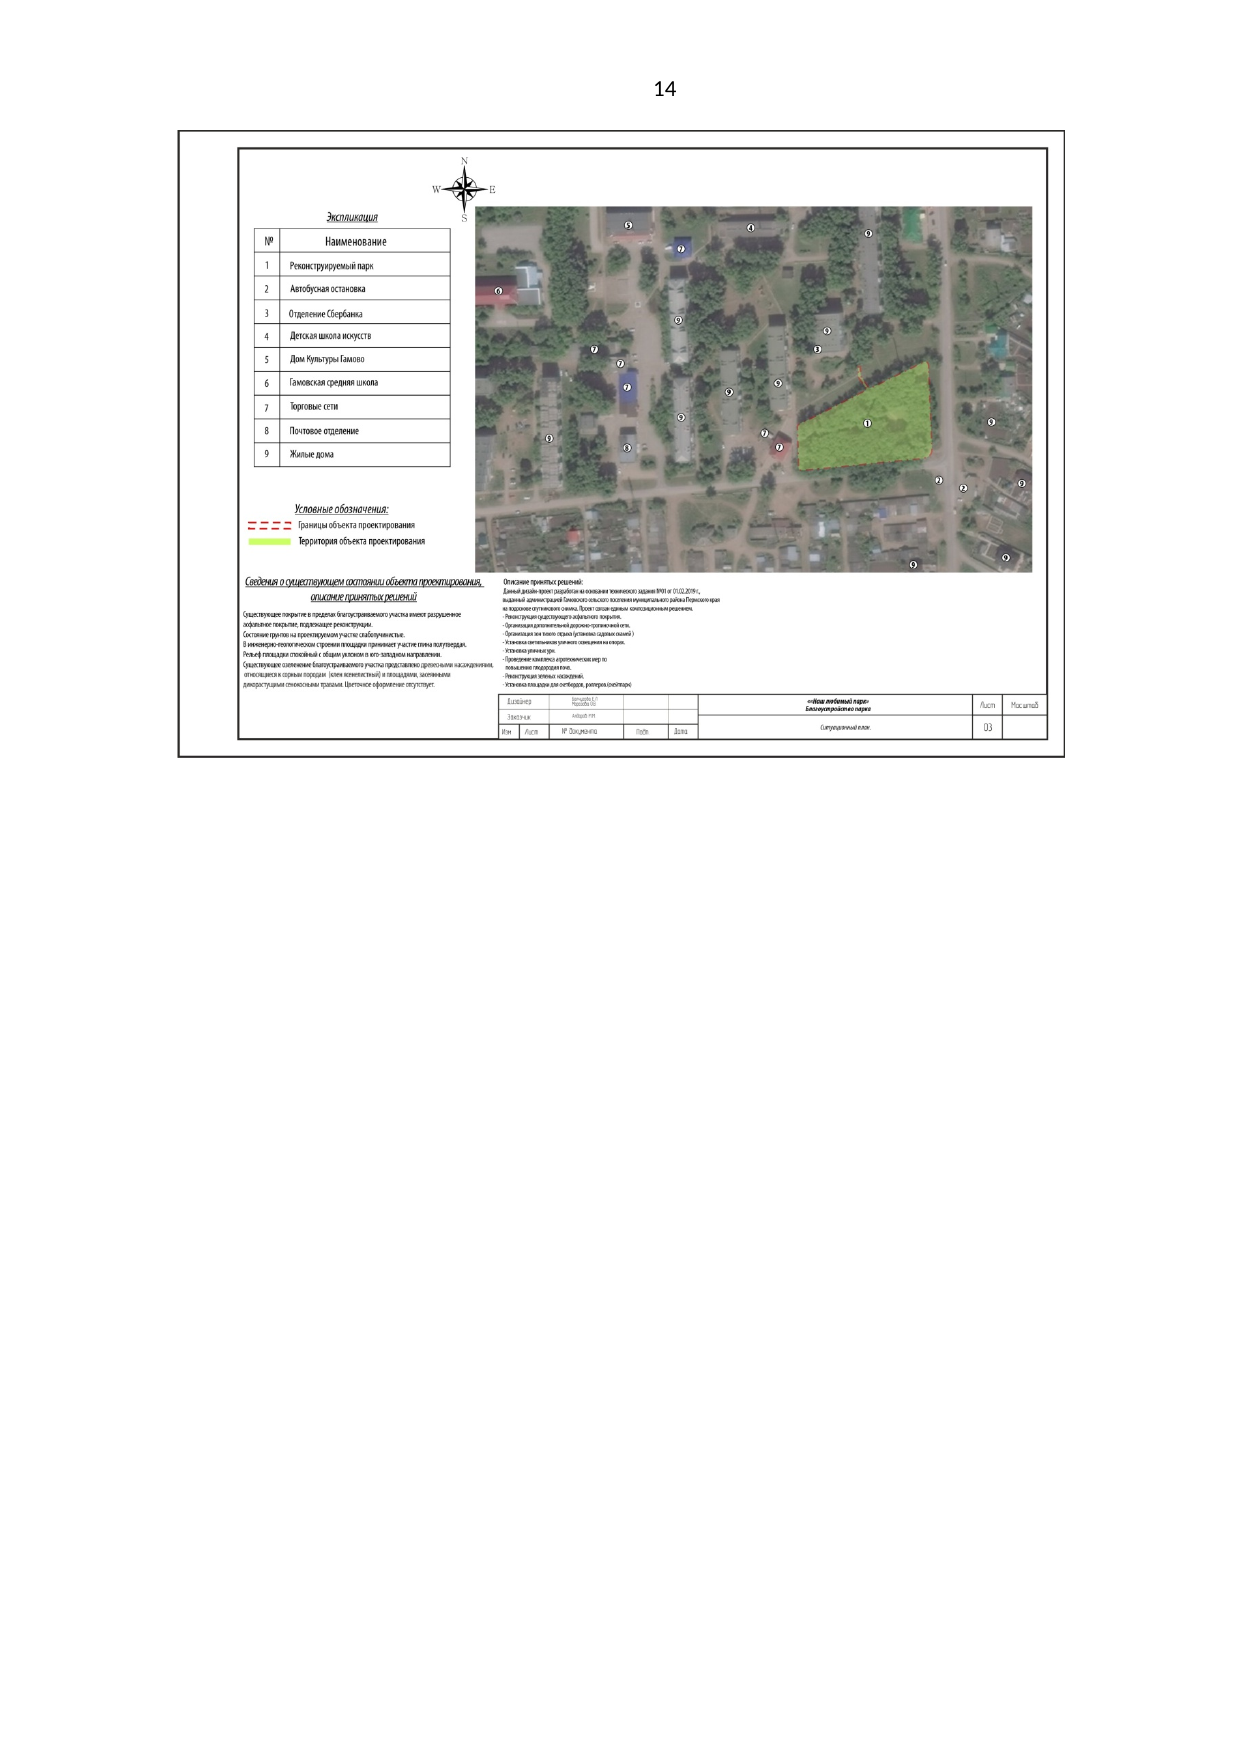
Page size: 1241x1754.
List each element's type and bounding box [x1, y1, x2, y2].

picture [177, 130, 1065, 758]
